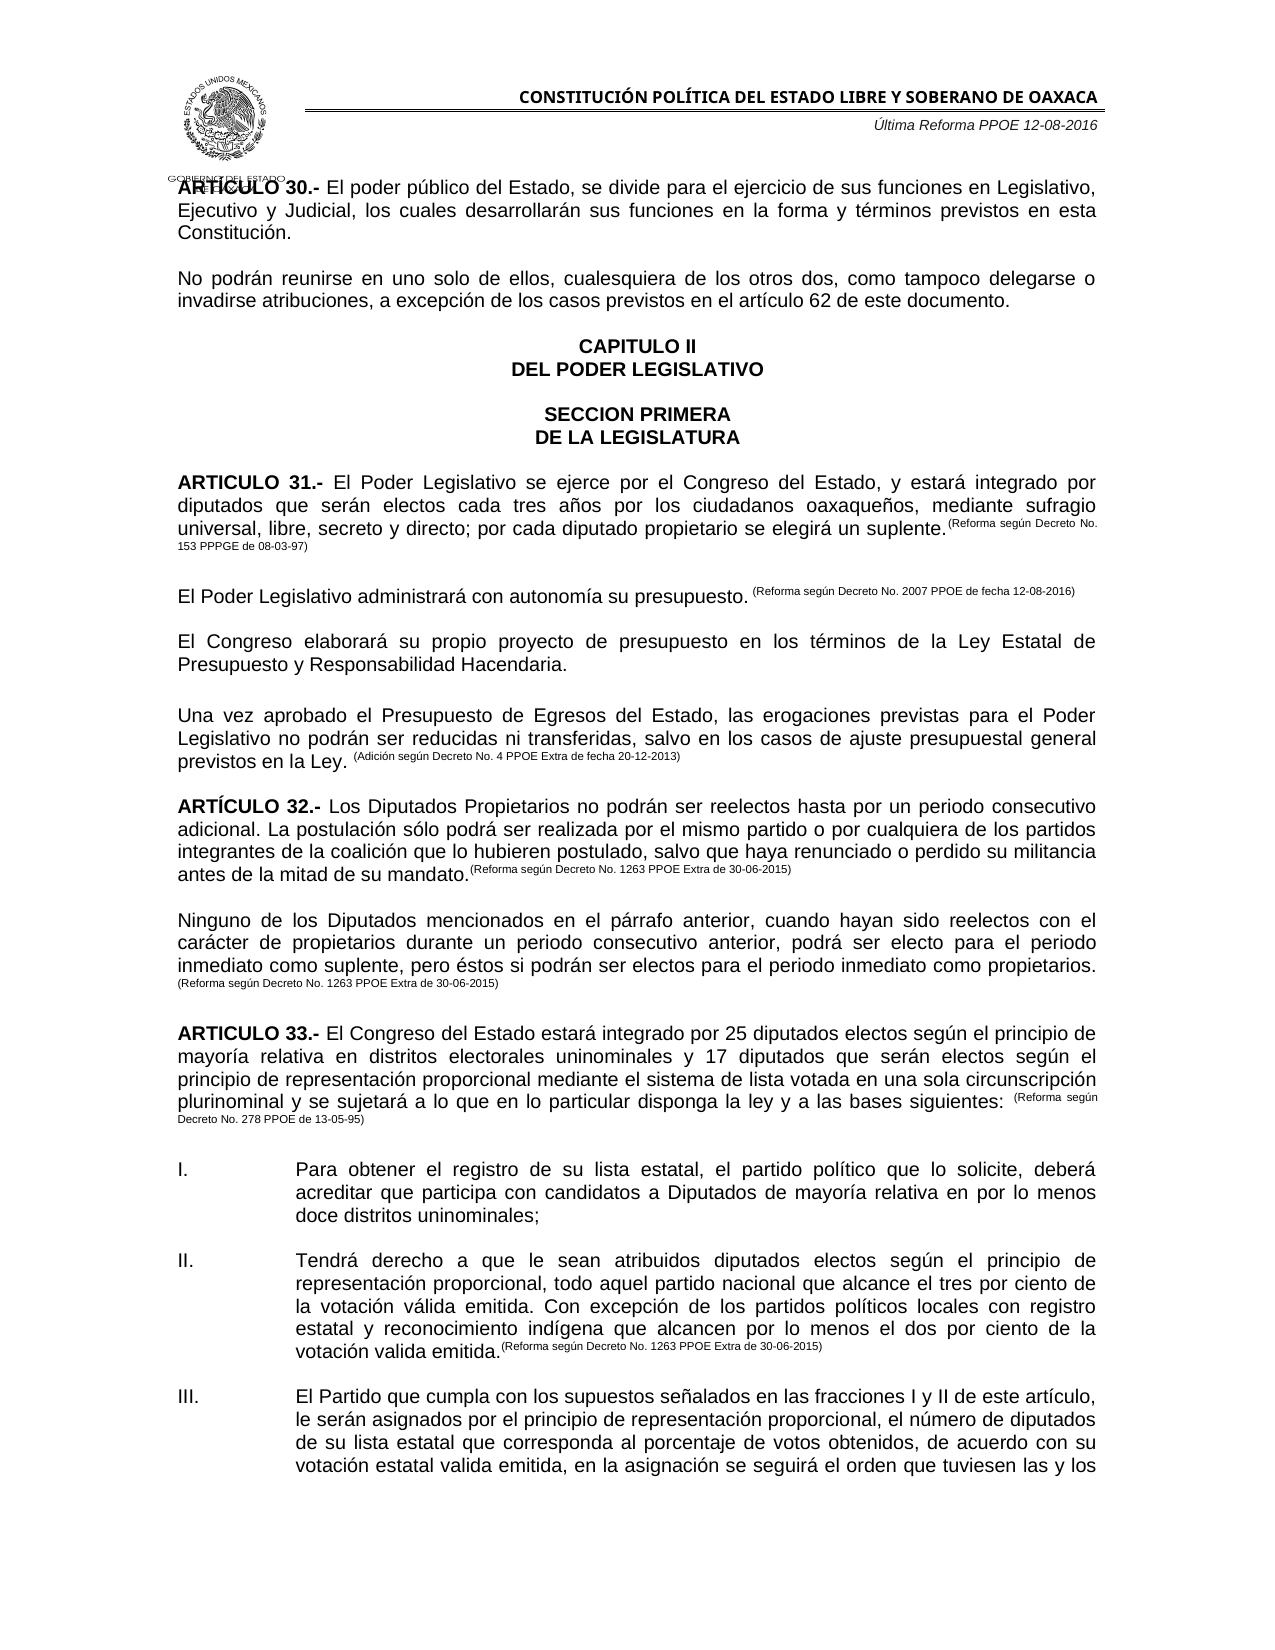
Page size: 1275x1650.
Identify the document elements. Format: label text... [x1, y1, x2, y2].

text DE LA LEGISLATURA [177, 426, 1098, 448]
text Una vez aprobado el Presupuesto de Egresos del Estado, las erogaciones previstas para el Poder Legislativo no podrán ser reducidas ni transferidas, salvo en los casos de ajuste presupuestal general previstos en la Ley. (Adición según Decreto No. 4 PPOE Extra de fecha 20-12-2013) [177, 704, 1098, 772]
text El Poder Legislativo administrará con autonomía su presupuesto. (Reforma según Decreto No. 2007 PPOE de fecha 12-08-2016) [177, 584, 1098, 607]
text No podrán reunirse en uno solo de ellos, cualesquiera de los otros dos, como tampoco delegarse o invadirse atribuciones, a excepción de los casos previstos en el artículo 62 de este documento. [177, 267, 1098, 312]
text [177, 1385, 1098, 1476]
text El Congreso elaborará su propio proyecto de presupuesto en los términos de la Ley Estatal de Presupuesto y Responsabilidad Hacendaria. [177, 630, 1098, 675]
text II. Tendrá derecho a que le sean atribuidos diputados electos según el principio de representación proporcional, todo aquel partido nacional que alcance el tres por ciento de la votación válida emitida. Con excepción de los partidos políticos locales con registro estatal y reconocimiento indígena que alcancen por lo menos el dos por ciento de la votación valida emitida.(Reforma según Decreto No. 1263 PPOE Extra de 30-06-2015) [177, 1249, 1098, 1363]
text ARTÍCULO 32.- Los Diputados Propietarios no podrán ser reelectos hasta por un periodo consecutivo adicional. La postulación sólo podrá ser realizada por el mismo partido o por cualquiera de los partidos integrantes de la coalición que lo hubieren postulado, salvo que haya renunciado o perdido su militancia antes de la mitad de su mandato.(Reforma según Decreto No. 1263 PPOE Extra de 30-06-2015) [177, 795, 1098, 886]
text DEL PODER LEGISLATIVO [177, 357, 1098, 380]
text ARTICULO 31.- El Poder Legislativo se ejerce por el Congreso del Estado, y estará integrado por diputados que serán electos cada tres años por los ciudadanos oaxaqueños, mediante sufragio universal, libre, secreto y directo; por cada diputado propietario se elegirá un suplente.(Reforma según Decreto No. 153 PPPGE de 08-03-97) [177, 471, 1098, 562]
text CAPITULO II [177, 335, 1098, 357]
text ARTÍCULO 30.- El poder público del Estado, se divide para el ejercicio de sus funciones en Legislativo, Ejecutivo y Judicial, los cuales desarrollarán sus funciones en la forma y términos previstos en esta Constitución. [177, 176, 1098, 244]
picture [165, 73, 288, 195]
text SECCION PRIMERA [177, 403, 1098, 426]
text I. Para obtener el registro de su lista estatal, el partido político que lo solicite, deberá acreditar que participa con candidatos a Diputados de mayoría relativa en por lo menos doce distritos uninominales; [177, 1158, 1098, 1226]
text Ninguno de los Diputados mencionados en el párrafo anterior, cuando hayan sido reelectos con el carácter de propietarios durante un periodo consecutivo anterior, podrá ser electo para el periodo inmediato como suplente, pero éstos si podrán ser electos para el periodo inmediato como propietarios. (Reforma según Decreto No. 1263 PPOE Extra de 30-06-2015) [177, 908, 1098, 999]
text ARTICULO 33.- El Congreso del Estado estará integrado por 25 diputados electos según el principio de mayoría relativa en distritos electorales uninominales y 17 diputados que serán electos según el principio de representación proporcional mediante el sistema de lista votada en una sola circunscripción plurinominal y se sujetará a lo que en lo particular disponga la ley y a las bases siguientes: (Reforma según Decreto No. 278 PPOE de 13-05-95) [177, 1022, 1098, 1136]
